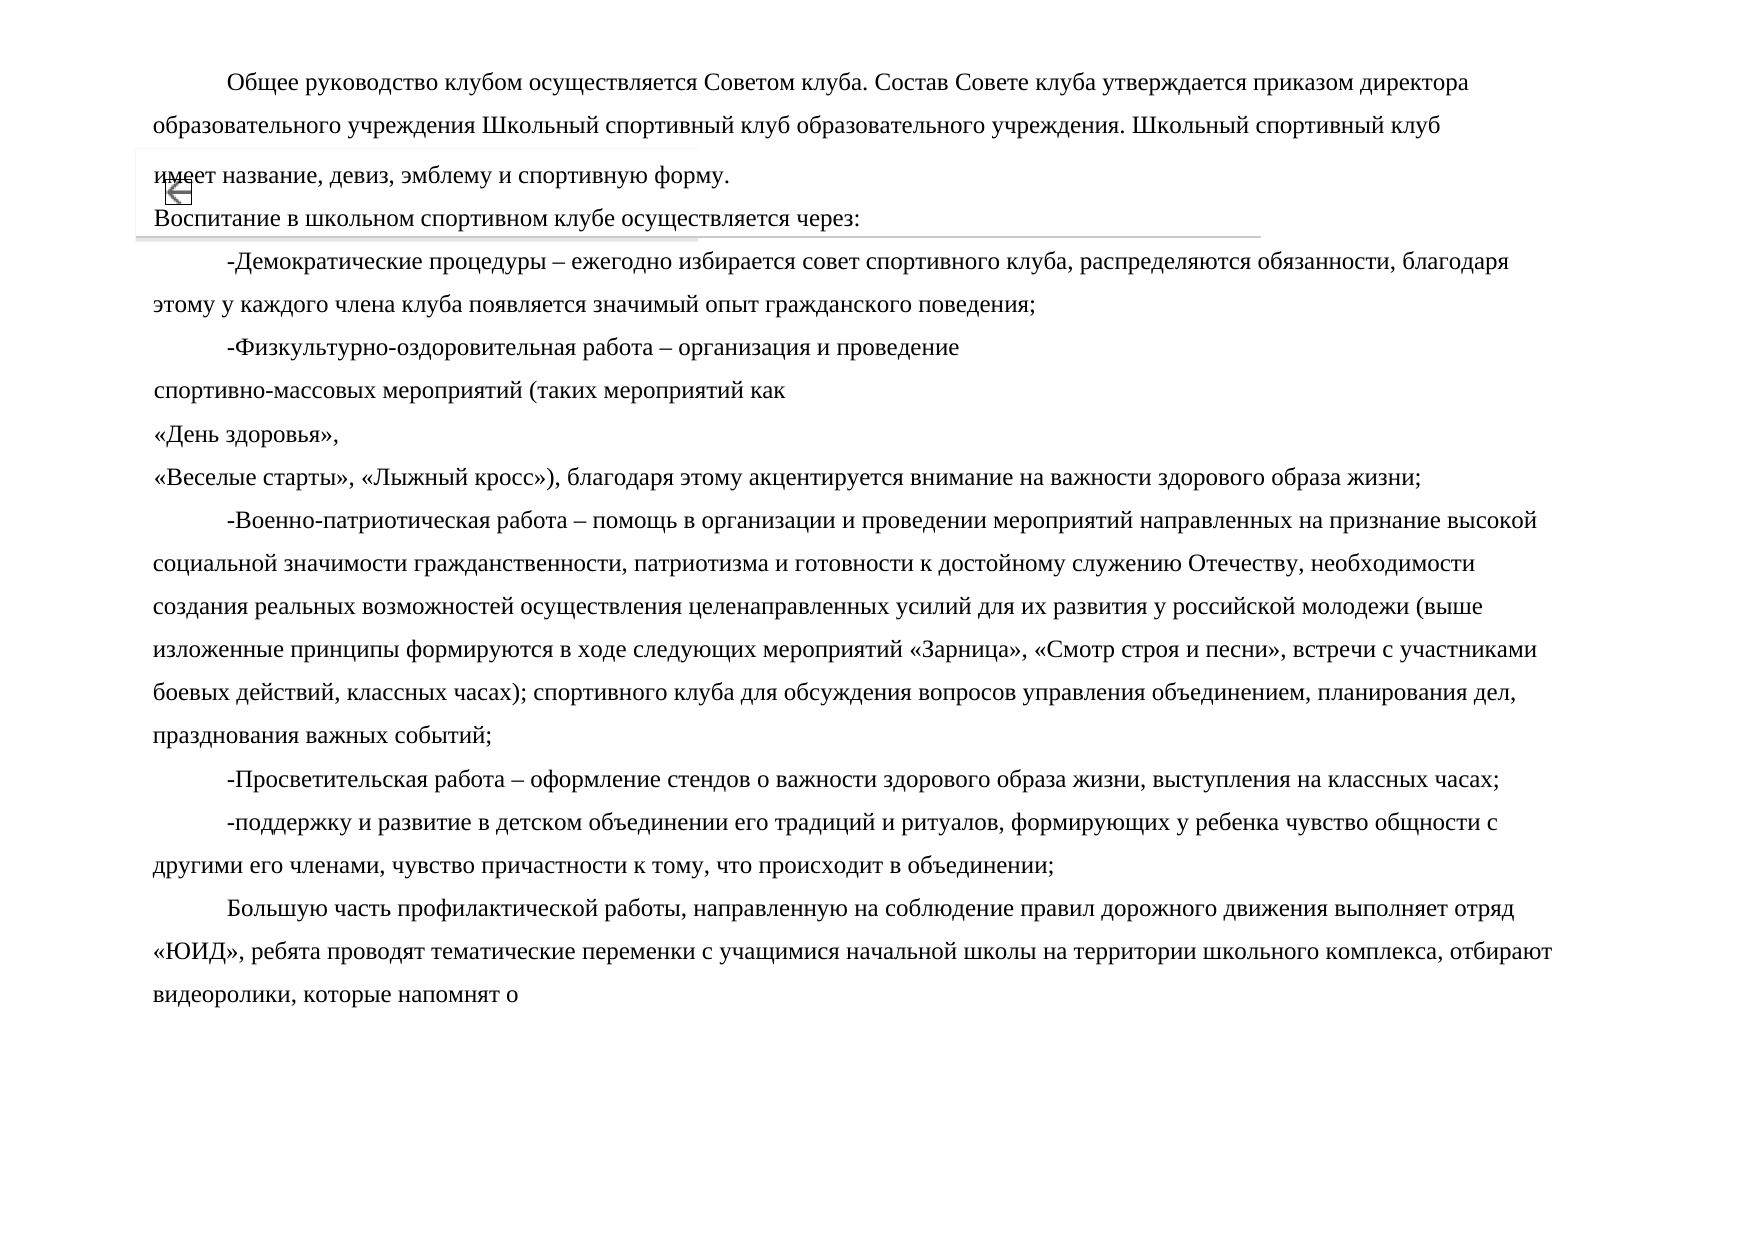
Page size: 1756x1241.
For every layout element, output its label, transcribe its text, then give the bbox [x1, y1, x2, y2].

text имеет название, девиз, эмблему и спортивную форму. [154, 160, 1585, 189]
text -Военно-патриотическая работа – помощь в организации и проведении мероприятий направленных на признание высокой социальной значимости гражданственности, патриотизма и готовности к достойному служению Отечеству, необходимости создания реальных возможностей осуществления целенаправленных усилий для их развития у российской молодежи (выше изложенные принципы формируются в ходе следующих мероприятий «Зарница», «Смотр строя и песни», встречи с участниками боевых действий, классных часах); спортивного клуба для обсуждения вопросов управления объединением, планирования дел, празднования важных событий; [153, 505, 1545, 749]
text «День здоровья», [154, 419, 1585, 447]
text -поддержку и развитие в детском объединении его традиций и ритуалов, формирующих у ребенка чувство общности с другими его членами, чувство причастности к тому, что происходит в объединении; [153, 807, 1574, 879]
text -Просветительская работа – оформление стендов о важности здорового образа жизни, выступления на классных часах; [153, 764, 1585, 792]
text спортивно-массовых мероприятий (таких мероприятий как [154, 376, 1585, 404]
text Большую часть профилактической работы, направленную на соблюдение правил дорожного движения выполняет отряд «ЮИД», ребята проводят тематические переменки с учащимися начальной школы на территории школьного комплекса, отбирают видеоролики, которые напомнят о [153, 893, 1578, 1008]
text «Веселые старты», «Лыжный кросс»), благодаря этому акцентируется внимание на важности здорового образа жизни; [154, 462, 1528, 491]
text -Физкультурно-оздоровительная работа – организация и проведение [153, 332, 1585, 361]
text Общее руководство клубом осуществляется Советом клуба. Состав Совете клуба утверждается приказом директора образовательного учреждения Школьный спортивный клуб образовательного учреждения. Школьный спортивный клуб [153, 67, 1585, 138]
picture [166, 189, 191, 203]
text -Демократические процедуры – ежегодно избирается совет спортивного клуба, распределяются обязанности, благодаря этому у каждого члена клуба появляется значимый опыт гражданского поведения; [153, 246, 1543, 318]
text Воспитание в школьном спортивном клубе осуществляется через: [154, 203, 1557, 232]
